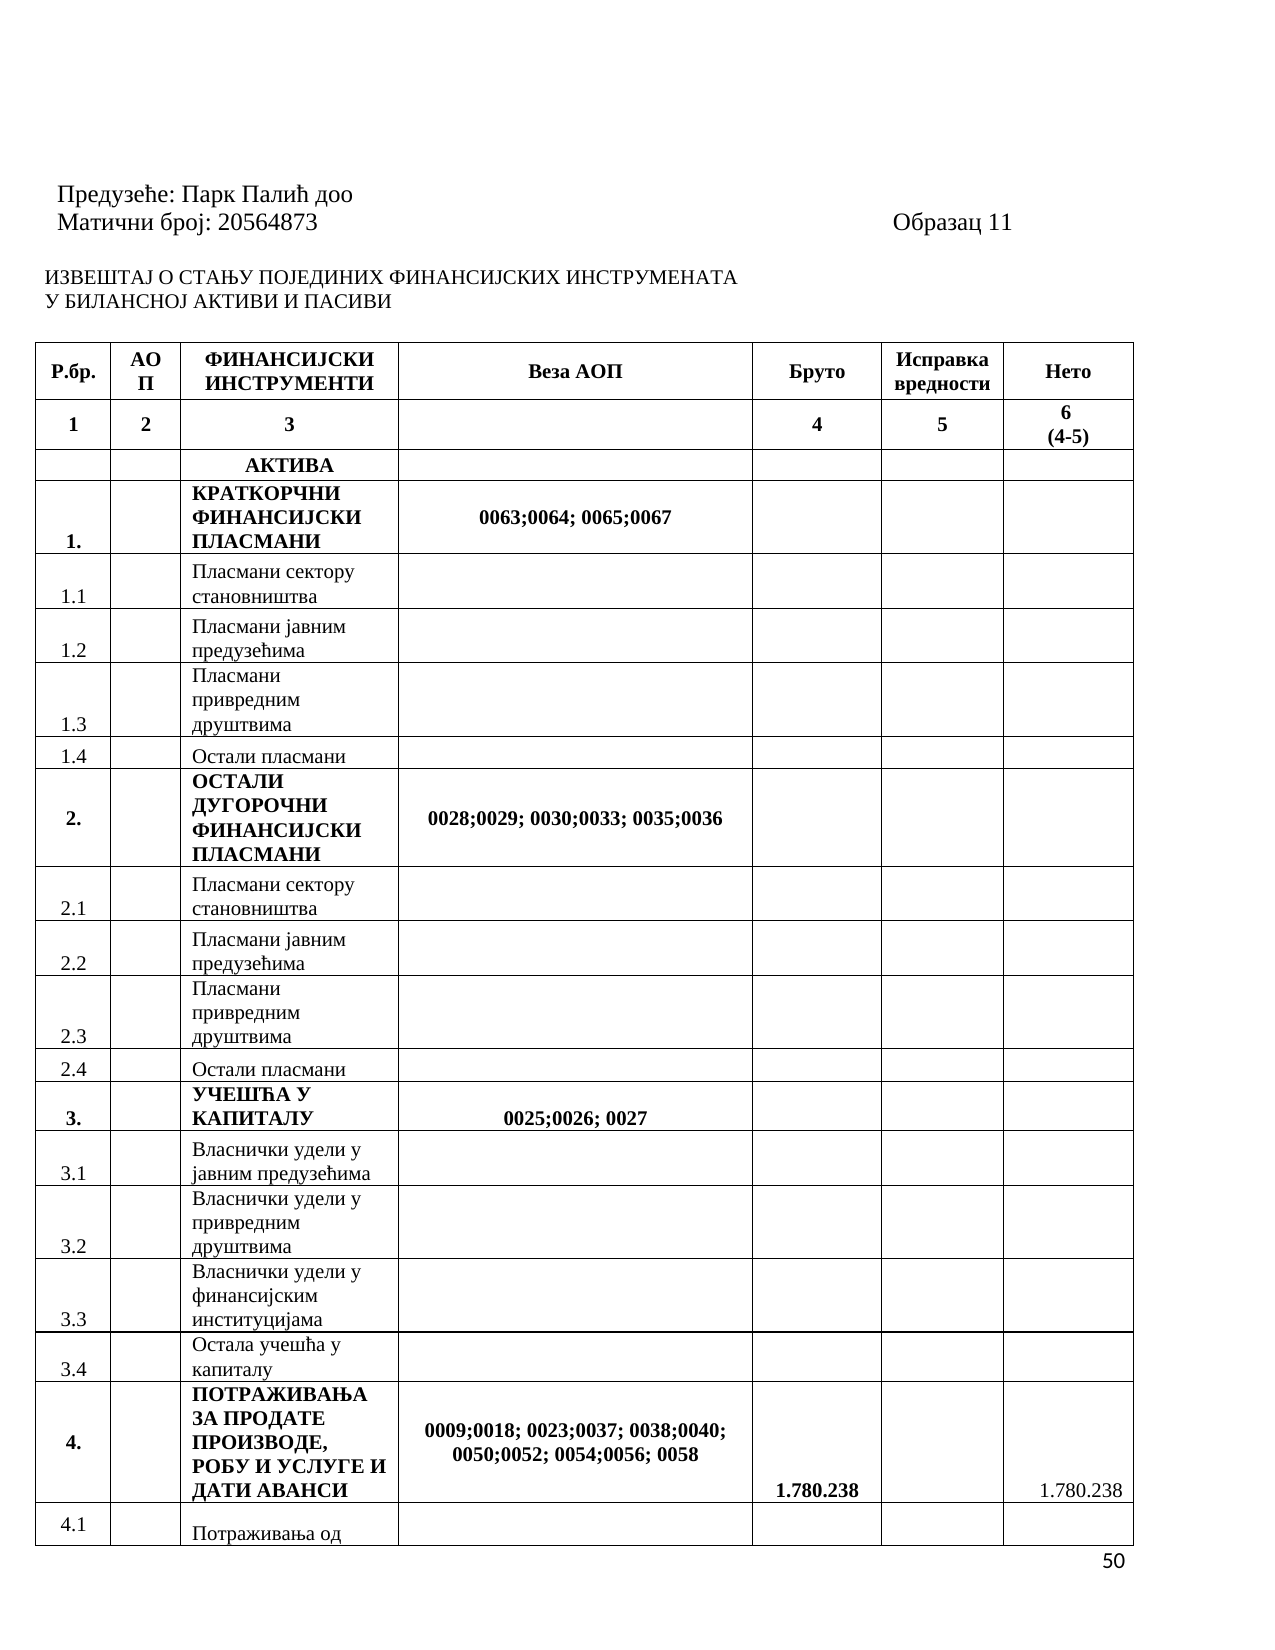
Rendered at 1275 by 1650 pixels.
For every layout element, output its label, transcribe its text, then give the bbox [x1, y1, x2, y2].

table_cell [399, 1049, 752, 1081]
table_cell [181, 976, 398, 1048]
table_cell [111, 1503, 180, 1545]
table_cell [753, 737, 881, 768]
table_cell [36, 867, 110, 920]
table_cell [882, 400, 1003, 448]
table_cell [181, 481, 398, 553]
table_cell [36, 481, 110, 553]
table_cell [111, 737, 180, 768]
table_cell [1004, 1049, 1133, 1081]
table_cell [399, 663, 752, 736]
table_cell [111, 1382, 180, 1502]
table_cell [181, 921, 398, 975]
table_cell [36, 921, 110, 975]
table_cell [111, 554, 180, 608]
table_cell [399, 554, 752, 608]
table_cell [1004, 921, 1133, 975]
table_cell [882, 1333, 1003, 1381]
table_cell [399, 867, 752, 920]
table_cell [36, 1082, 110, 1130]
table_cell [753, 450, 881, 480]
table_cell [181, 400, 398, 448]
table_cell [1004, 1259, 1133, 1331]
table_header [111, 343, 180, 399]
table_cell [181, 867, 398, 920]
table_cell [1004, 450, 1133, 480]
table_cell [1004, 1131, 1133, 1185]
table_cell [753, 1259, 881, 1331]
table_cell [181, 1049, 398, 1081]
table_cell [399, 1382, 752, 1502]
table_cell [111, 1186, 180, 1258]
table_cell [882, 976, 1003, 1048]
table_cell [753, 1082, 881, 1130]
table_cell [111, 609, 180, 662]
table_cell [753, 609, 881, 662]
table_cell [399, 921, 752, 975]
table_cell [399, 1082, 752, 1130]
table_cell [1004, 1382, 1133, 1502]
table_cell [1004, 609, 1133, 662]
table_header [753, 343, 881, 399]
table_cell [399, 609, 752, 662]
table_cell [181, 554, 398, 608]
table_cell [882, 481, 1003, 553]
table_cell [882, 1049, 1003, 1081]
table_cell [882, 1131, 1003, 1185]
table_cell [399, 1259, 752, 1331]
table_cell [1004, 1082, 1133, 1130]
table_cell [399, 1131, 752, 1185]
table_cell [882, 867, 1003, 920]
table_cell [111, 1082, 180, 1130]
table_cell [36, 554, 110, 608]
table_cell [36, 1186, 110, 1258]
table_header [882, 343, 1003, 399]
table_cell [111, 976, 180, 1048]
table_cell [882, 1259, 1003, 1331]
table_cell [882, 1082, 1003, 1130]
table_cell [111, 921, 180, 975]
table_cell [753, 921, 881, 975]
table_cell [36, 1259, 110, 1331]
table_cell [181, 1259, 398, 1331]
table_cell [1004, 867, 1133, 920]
text У БИЛАНСНОЈ АКТИВИ И ПАСИВИ [44, 289, 1125, 313]
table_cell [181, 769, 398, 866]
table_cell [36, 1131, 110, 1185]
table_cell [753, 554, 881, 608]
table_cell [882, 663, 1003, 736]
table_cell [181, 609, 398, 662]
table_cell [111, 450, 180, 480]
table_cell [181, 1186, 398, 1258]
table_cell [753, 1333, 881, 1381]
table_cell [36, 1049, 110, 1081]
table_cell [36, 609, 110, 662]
text Матични број: 20564873 Образац 11 [44, 207, 1125, 236]
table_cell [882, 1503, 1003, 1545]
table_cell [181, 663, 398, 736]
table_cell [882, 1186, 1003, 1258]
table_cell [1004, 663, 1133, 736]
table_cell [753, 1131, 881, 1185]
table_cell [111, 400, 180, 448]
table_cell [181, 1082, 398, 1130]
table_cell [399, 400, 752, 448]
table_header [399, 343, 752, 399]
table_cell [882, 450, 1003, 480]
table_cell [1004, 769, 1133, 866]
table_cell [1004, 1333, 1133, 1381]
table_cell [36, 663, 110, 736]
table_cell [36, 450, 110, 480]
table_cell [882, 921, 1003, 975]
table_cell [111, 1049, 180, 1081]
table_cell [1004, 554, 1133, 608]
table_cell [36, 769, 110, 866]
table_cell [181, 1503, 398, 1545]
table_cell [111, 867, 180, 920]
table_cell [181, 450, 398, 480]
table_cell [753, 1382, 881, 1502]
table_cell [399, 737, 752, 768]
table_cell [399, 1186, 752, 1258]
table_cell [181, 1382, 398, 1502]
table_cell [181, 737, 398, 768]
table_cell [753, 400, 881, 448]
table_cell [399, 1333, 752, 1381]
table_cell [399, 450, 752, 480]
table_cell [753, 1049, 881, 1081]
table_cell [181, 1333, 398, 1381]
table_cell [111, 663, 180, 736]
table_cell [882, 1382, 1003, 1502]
text ИЗВЕШТАЈ О СТАЊУ ПОЈЕДИНИХ ФИНАНСИЈСКИХ ИНСТРУМЕНАТА [44, 265, 1125, 289]
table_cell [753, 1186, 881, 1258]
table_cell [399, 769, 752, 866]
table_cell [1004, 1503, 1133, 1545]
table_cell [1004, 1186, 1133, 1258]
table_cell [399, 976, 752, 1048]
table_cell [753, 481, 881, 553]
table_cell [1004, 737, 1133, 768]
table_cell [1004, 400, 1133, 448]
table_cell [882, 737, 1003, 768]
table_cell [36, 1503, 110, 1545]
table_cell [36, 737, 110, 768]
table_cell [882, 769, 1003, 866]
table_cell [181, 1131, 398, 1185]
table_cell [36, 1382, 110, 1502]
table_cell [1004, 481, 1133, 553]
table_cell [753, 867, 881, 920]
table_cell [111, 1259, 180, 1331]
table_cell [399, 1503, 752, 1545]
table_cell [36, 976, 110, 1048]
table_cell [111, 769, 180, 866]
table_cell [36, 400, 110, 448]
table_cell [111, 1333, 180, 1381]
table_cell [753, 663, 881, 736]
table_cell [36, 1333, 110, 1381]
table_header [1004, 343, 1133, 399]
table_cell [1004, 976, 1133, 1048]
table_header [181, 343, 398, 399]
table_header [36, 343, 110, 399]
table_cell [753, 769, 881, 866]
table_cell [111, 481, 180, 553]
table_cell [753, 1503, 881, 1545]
text Предузеће: Парк Палић доо [44, 179, 1125, 207]
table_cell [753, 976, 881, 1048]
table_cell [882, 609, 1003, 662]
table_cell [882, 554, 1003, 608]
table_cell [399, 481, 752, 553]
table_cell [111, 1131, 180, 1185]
